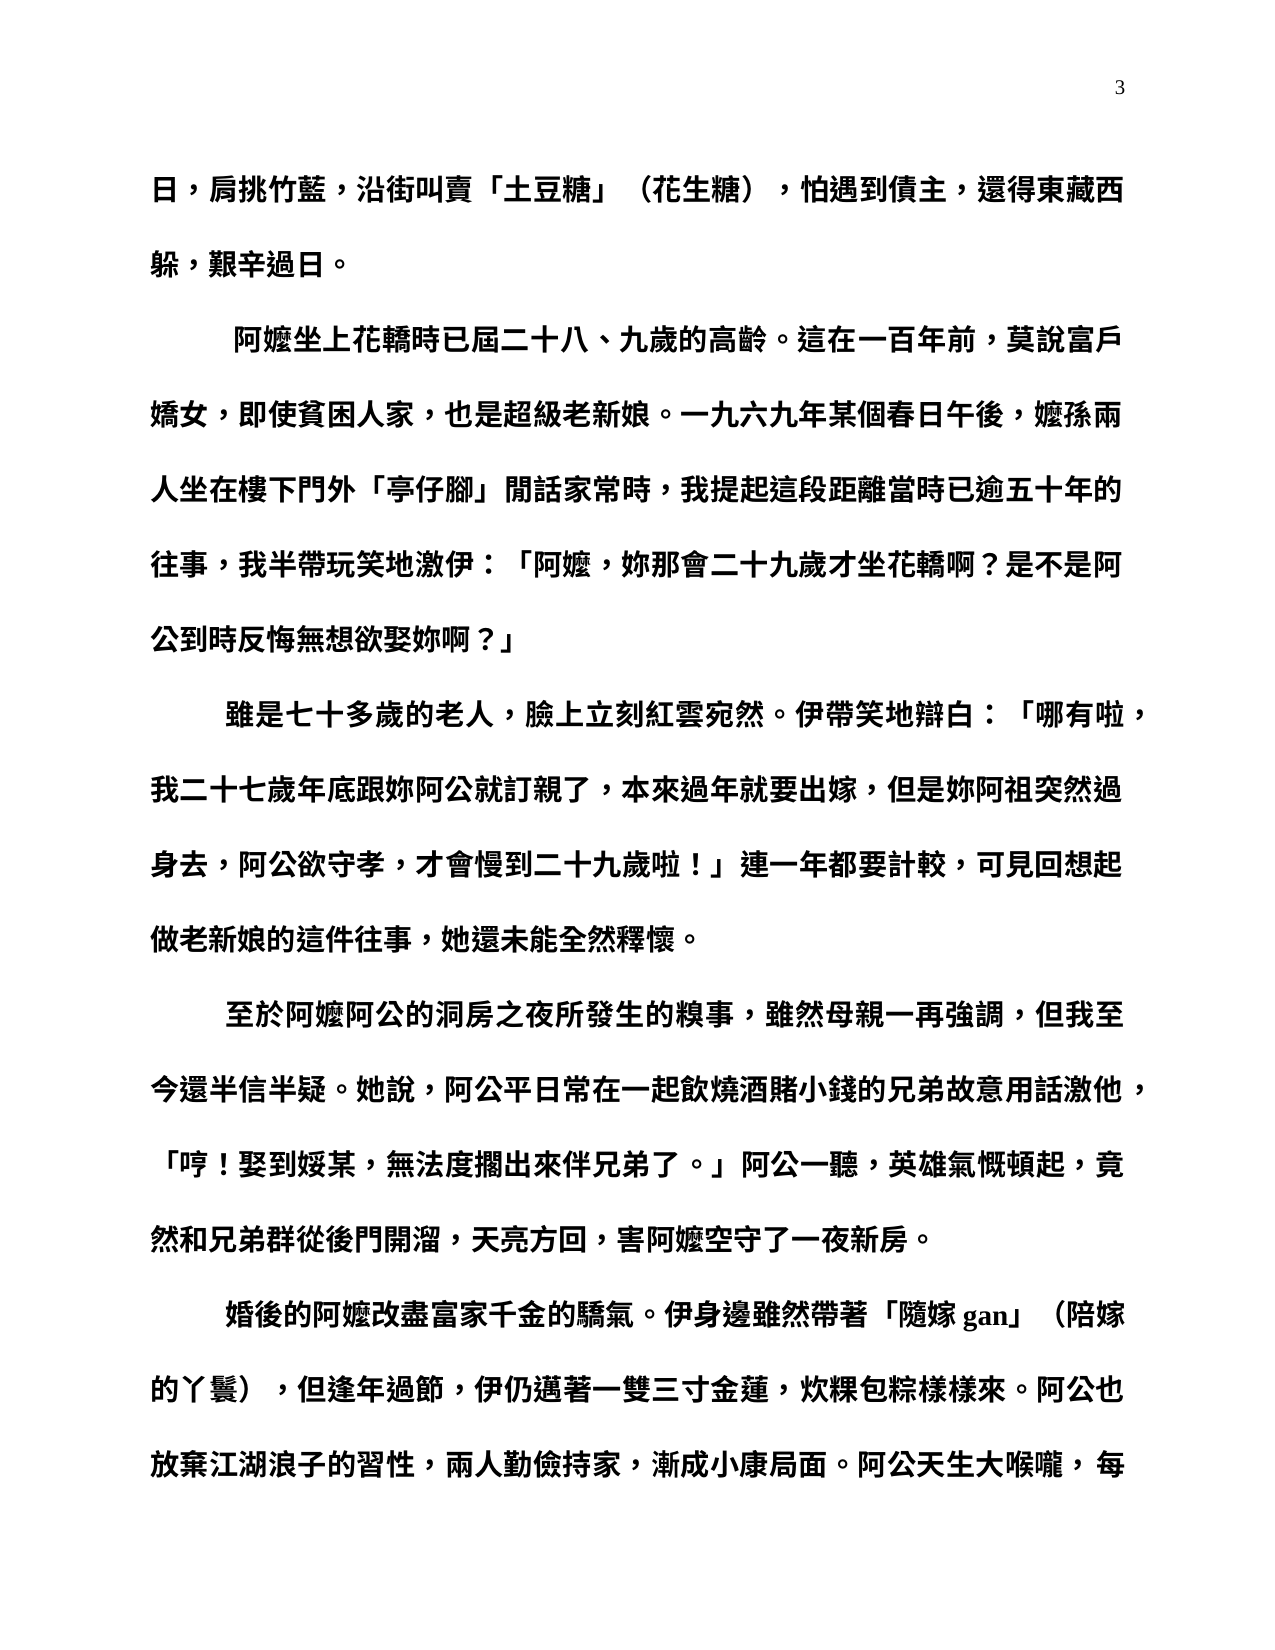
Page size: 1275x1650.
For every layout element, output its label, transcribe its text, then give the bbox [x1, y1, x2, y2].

text 阿嬤坐上花轎時已屆二十八、九歲的高齡。這在一百年前，莫說富戶嬌女，即使貧困人家，也是超級老新娘。一九六九年某個春日午後，嬤孫兩人坐在樓下門外「亭仔腳」閒話家常時，我提起這段距離當時已逾五十年的往事，我半帶玩笑地激伊：「阿嬤，妳那會二十九歲才坐花轎啊？是不是阿公到時反悔無想欲娶妳啊？」 [150, 300, 1125, 675]
text 至於阿嬤阿公的洞房之夜所發生的糗事，雖然母親一再強調，但我至今還半信半疑。她說，阿公平日常在一起飲燒酒賭小錢的兄弟故意用話激他，「哼！娶到娞某，無法度擱出來伴兄弟了。」阿公一聽，英雄氣慨頓起，竟然和兄弟群從後門開溜，天亮方回，害阿嬤空守了一夜新房。 [150, 975, 1125, 1275]
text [150, 150, 1125, 300]
text 雖是七十多歲的老人，臉上立刻紅雲宛然。伊帶笑地辯白：「哪有啦，我二十七歲年底跟妳阿公就訂親了，本來過年就要出嫁，但是妳阿祖突然過身去，阿公欲守孝，才會慢到二十九歲啦！」連一年都要計較，可見回想起做老新娘的這件往事，她還未能全然釋懷。 [150, 675, 1125, 975]
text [150, 1275, 1125, 1500]
